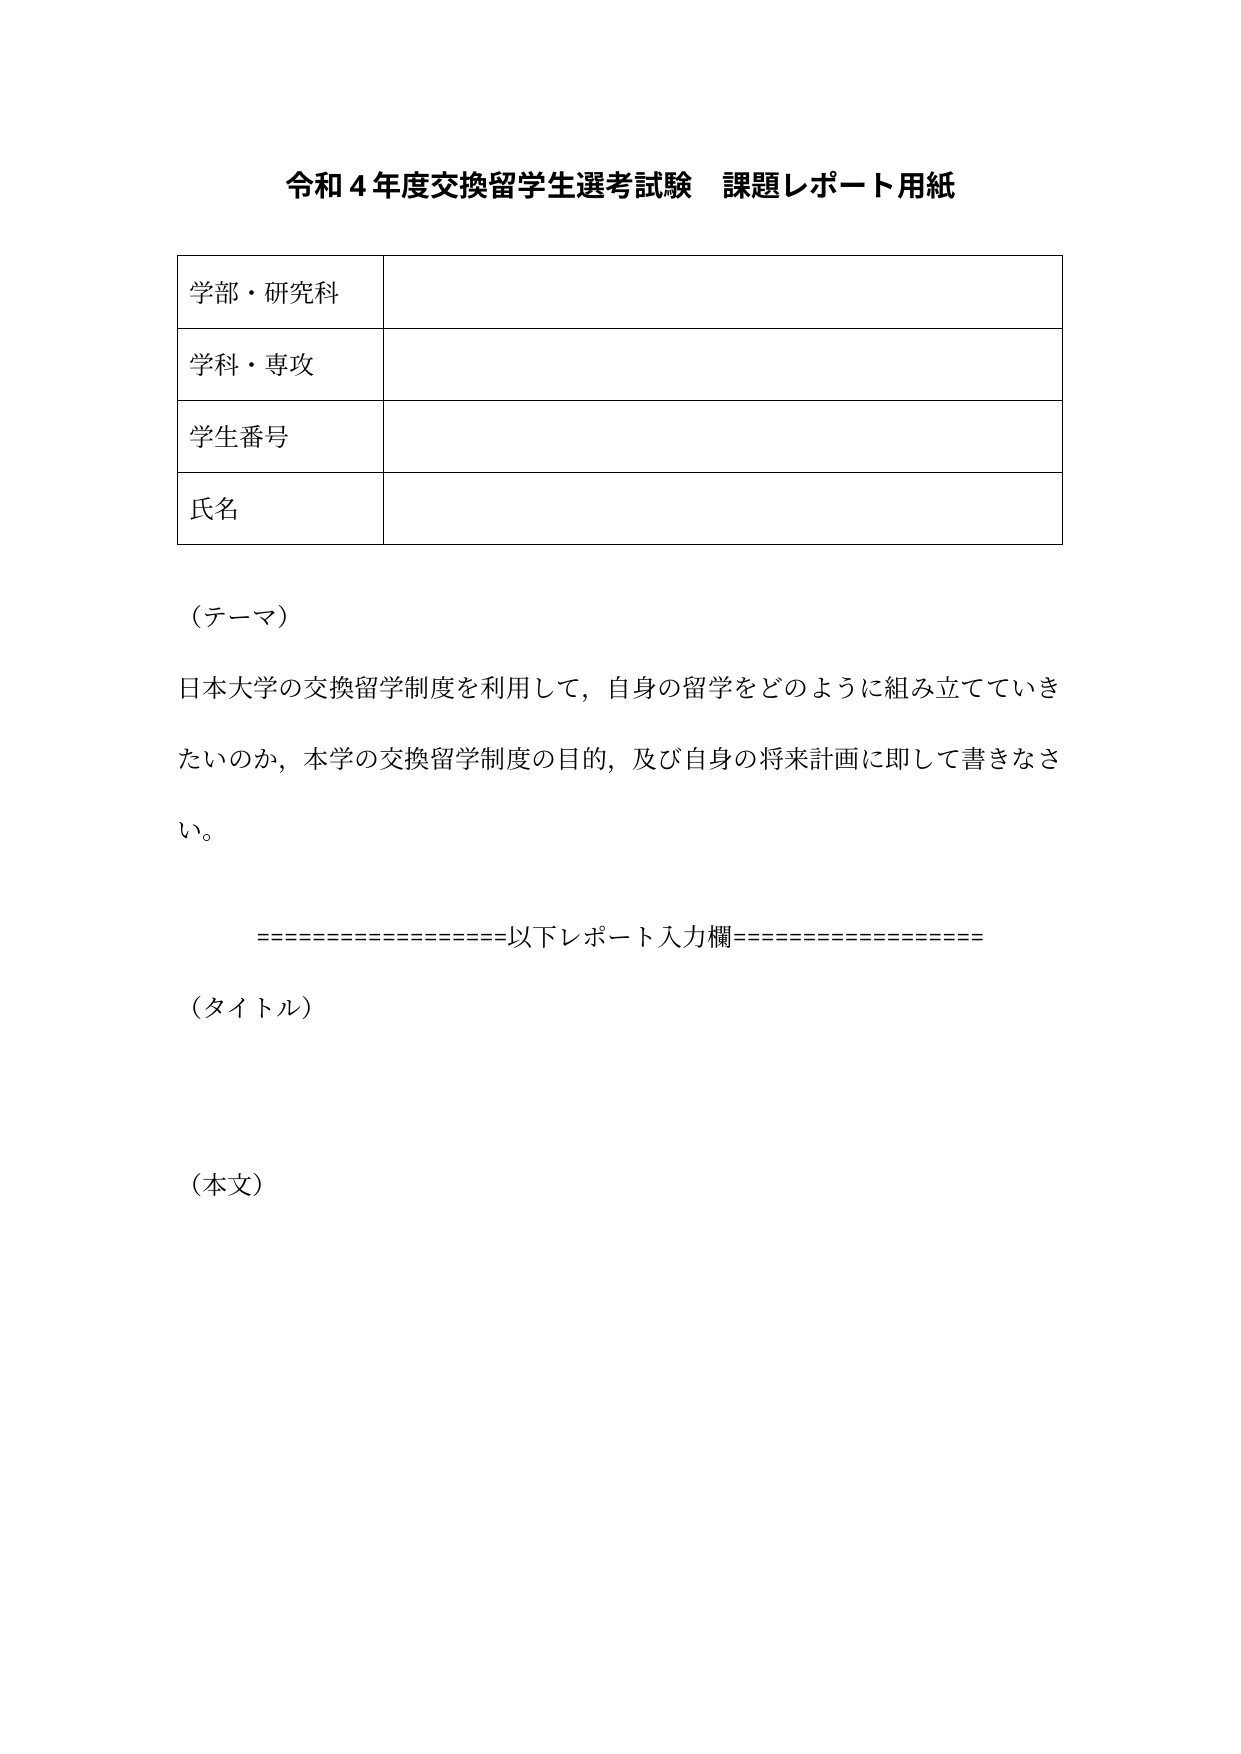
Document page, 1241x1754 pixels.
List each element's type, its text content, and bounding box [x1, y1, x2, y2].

text （タイトル） [177, 971, 1063, 1042]
text （本文） [177, 1148, 1063, 1219]
text 日本大学の交換留学制度を利用して，自身の留学をどのように組み立てていきたいのか，本学の交換留学制度の目的，及び自身の将来計画に即して書きなさい。 [177, 651, 1063, 864]
table_cell 学生番号 [178, 401, 383, 472]
table_header 学部・研究科 [178, 256, 383, 327]
table_cell [384, 473, 1062, 544]
table_cell [384, 401, 1062, 472]
table_cell 学科・専攻 [178, 329, 383, 399]
text 令和4年度交換留学生選考試験 課題レポート用紙 [177, 149, 1063, 220]
table_header [384, 256, 1062, 327]
table_cell 氏名 [178, 473, 383, 544]
text ==================以下レポート入力欄================== [177, 900, 1063, 971]
text （テーマ） [177, 580, 1063, 651]
table_cell [384, 329, 1062, 399]
